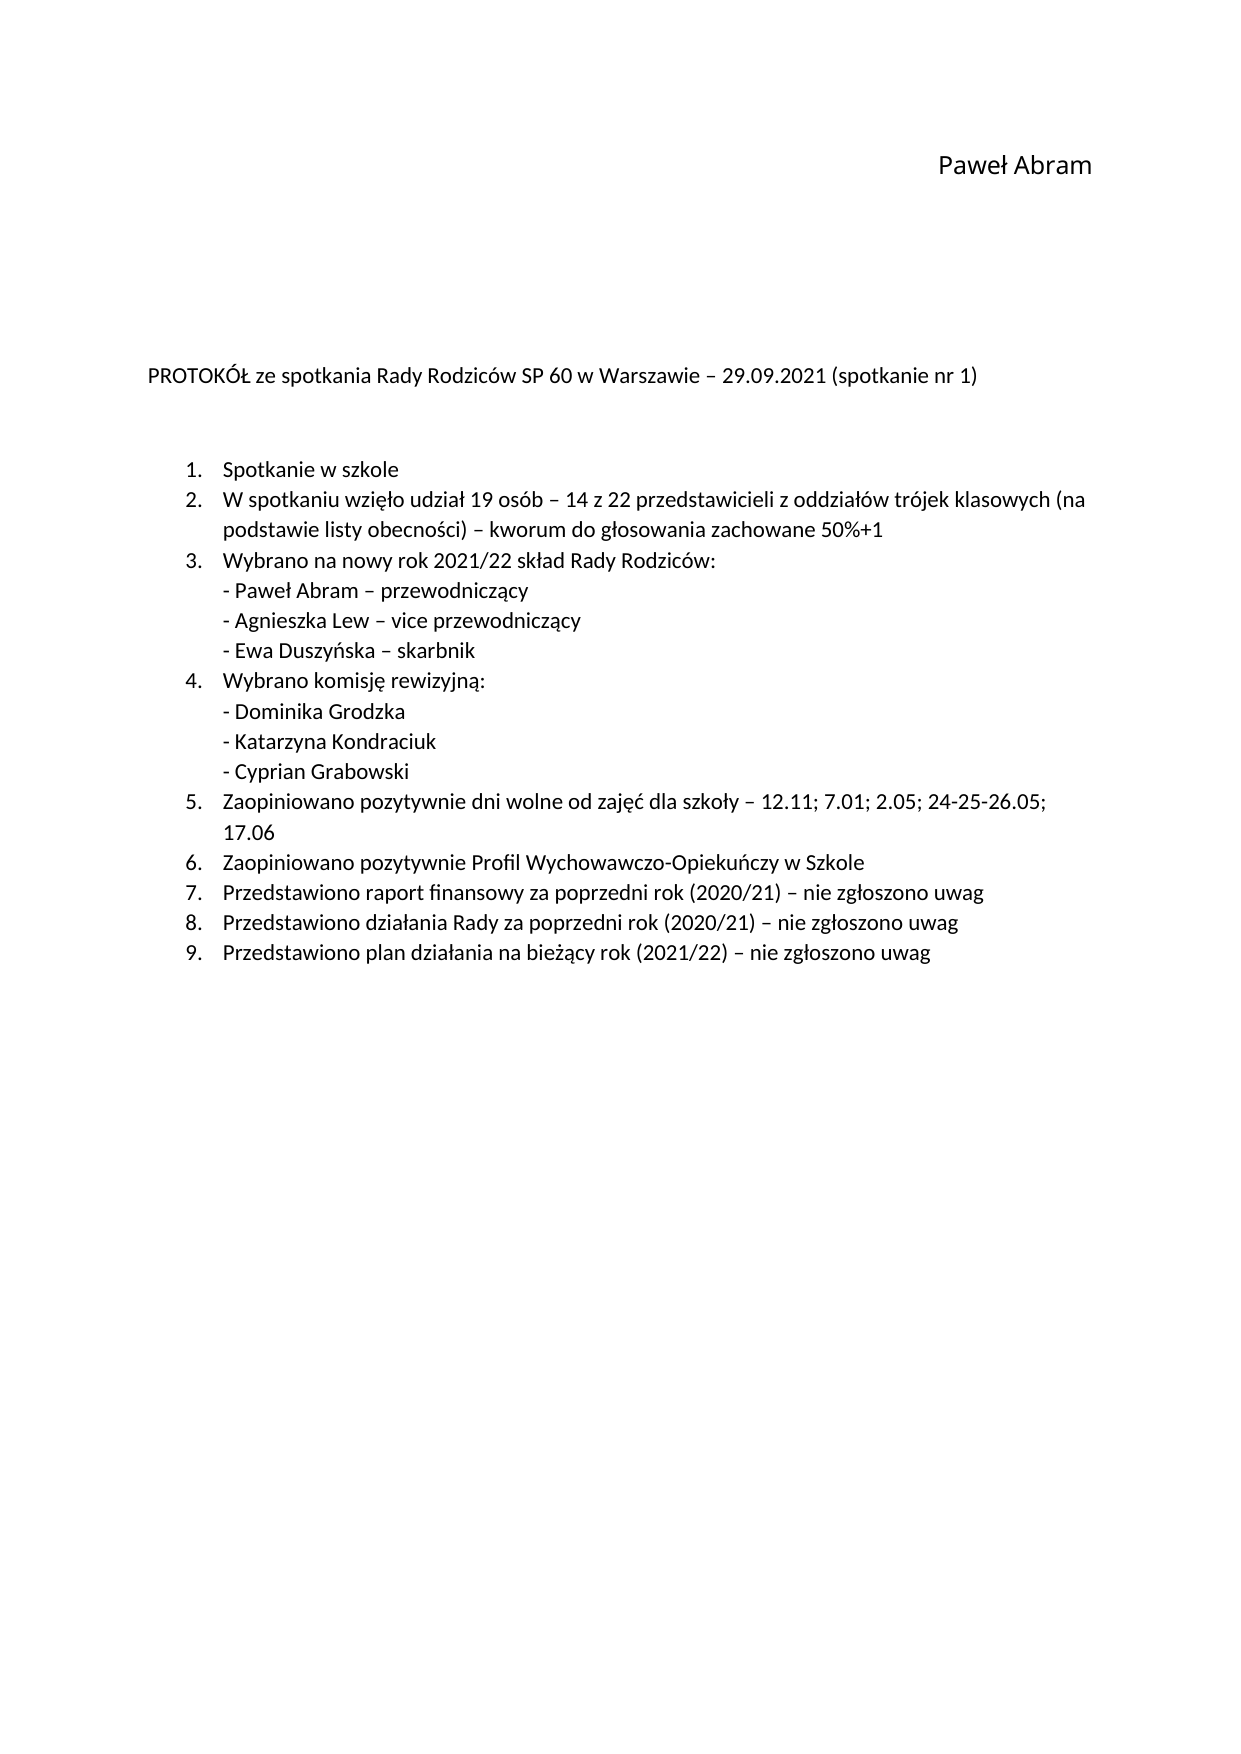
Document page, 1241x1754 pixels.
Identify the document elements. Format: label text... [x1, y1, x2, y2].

list - Cyprian Grabowski [223, 757, 1093, 785]
list Wybrano na nowy rok 2021/22 skład Rady Rodziców: [185, 546, 1093, 574]
list Zaopiniowano pozytywnie Profil Wychowawczo-Opiekuńczy w Szkole [185, 848, 1093, 876]
list Zaopiniowano pozytywnie dni wolne od zajęć dla szkoły – 12.11; 7.01; 2.05; 24-25-26.05; 17.06 [185, 787, 1093, 846]
list Spotkanie w szkole [185, 455, 1093, 483]
list - Agnieszka Lew – vice przewodniczący [223, 606, 1093, 634]
list Wybrano komisję rewizyjną: [185, 667, 1093, 694]
text Paweł Abram [148, 148, 1093, 182]
list Przedstawiono raport finansowy za poprzedni rok (2020/21) – nie zgłoszono uwag [185, 878, 1093, 906]
list Przedstawiono plan działania na bieżący rok (2021/22) – nie zgłoszono uwag [185, 938, 1093, 966]
list - Dominika Grodzka [223, 697, 1093, 725]
list Przedstawiono działania Rady za poprzedni rok (2020/21) – nie zgłoszono uwag [185, 908, 1093, 936]
list W spotkaniu wzięło udział 19 osób – 14 z 22 przedstawicieli z oddziałów trójek klasowych (na podstawie listy obecności) – kworum do głosowania zachowane 50%+1 [185, 485, 1093, 543]
list - Ewa Duszyńska – skarbnik [223, 636, 1093, 664]
text PROTOKÓŁ ze spotkania Rady Rodziców SP 60 w Warszawie – 29.09.2021 (spotkanie nr 1) [148, 361, 1093, 389]
list - Katarzyna Kondraciuk [223, 727, 1093, 755]
list - Paweł Abram – przewodniczący [223, 576, 1093, 604]
